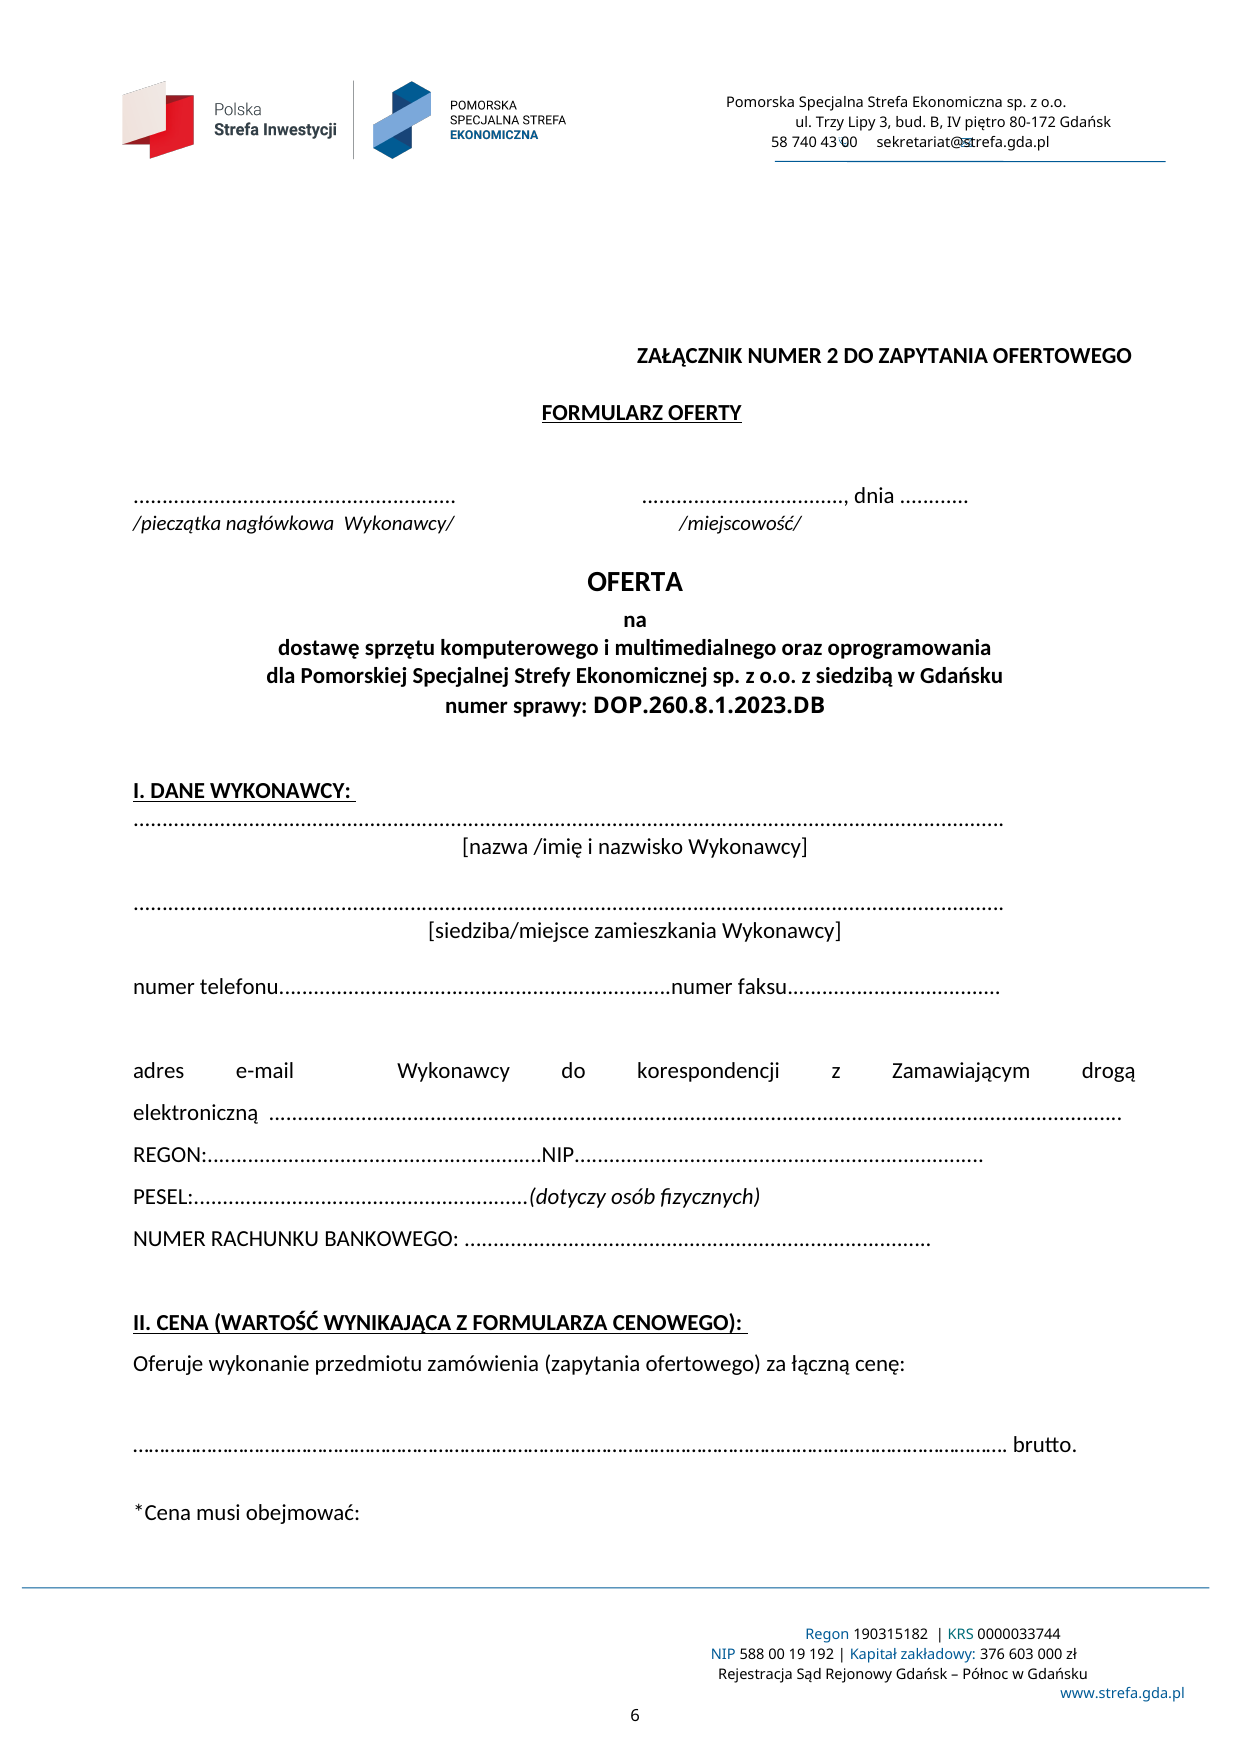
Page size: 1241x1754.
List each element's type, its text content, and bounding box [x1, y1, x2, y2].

text REGON:..........................................................NIP....................................................................... [133, 1140, 1137, 1168]
text ....................................................................................................................................................... [133, 804, 1137, 832]
text II. CENA (WARTOŚĆ WYNIKAJĄCA Z FORMULARZA CENOWEGO): [133, 1308, 1137, 1336]
text adres e-mail Wykonawcy do korespondencji z Zamawiającym drogą elektroniczną .................................................................................................................................................... [133, 1056, 1137, 1126]
text ........................................................ ..................................., dnia ............ [133, 482, 1137, 510]
text [siedziba/miejsce zamieszkania Wykonawcy] [133, 916, 1137, 944]
text dostawę sprzętu komputerowego i multimedialnego oraz oprogramowania [133, 633, 1137, 661]
text /pieczątka nagłówkowa Wykonawcy/ /miejscowość/ [133, 510, 1137, 535]
text [nazwa /imię i nazwisko Wykonawcy] [133, 832, 1137, 860]
text PESEL:..........................................................(dotyczy osób fizycznych) [133, 1182, 1137, 1210]
text numer sprawy: DOP.260.8.1.2023.DB [133, 689, 1137, 720]
picture [838, 137, 843, 147]
text ZAŁĄCZNIK NUMER 2 DO ZAPYTANIA OFERTOWEGO [133, 342, 1137, 369]
text I. DANE WYKONAWCY: [133, 776, 1137, 804]
text *Cena musi obejmować: [133, 1498, 1137, 1527]
picture [960, 138, 972, 147]
text ....................................................................................................................................................... [133, 888, 1137, 916]
text …………………………………………………………………………………………………………………………………………………. brutto. [133, 1430, 1137, 1458]
text OFERTA [133, 563, 1137, 599]
text NUMER RACHUNKU BANKOWEGO: ................................................................................. [133, 1224, 1137, 1252]
text dla Pomorskiej Specjalnej Strefy Ekonomicznej sp. z o.o. z siedzibą w Gdańsku [133, 661, 1137, 689]
text na [133, 605, 1137, 633]
text numer telefonu....................................................................numer faksu..................................... [133, 972, 1137, 1001]
picture [100, 69, 566, 167]
text FORMULARZ OFERTY [133, 398, 1137, 426]
text Oferuje wykonanie przedmiotu zamówienia (zapytania ofertowego) za łączną cenę: [133, 1349, 1137, 1377]
